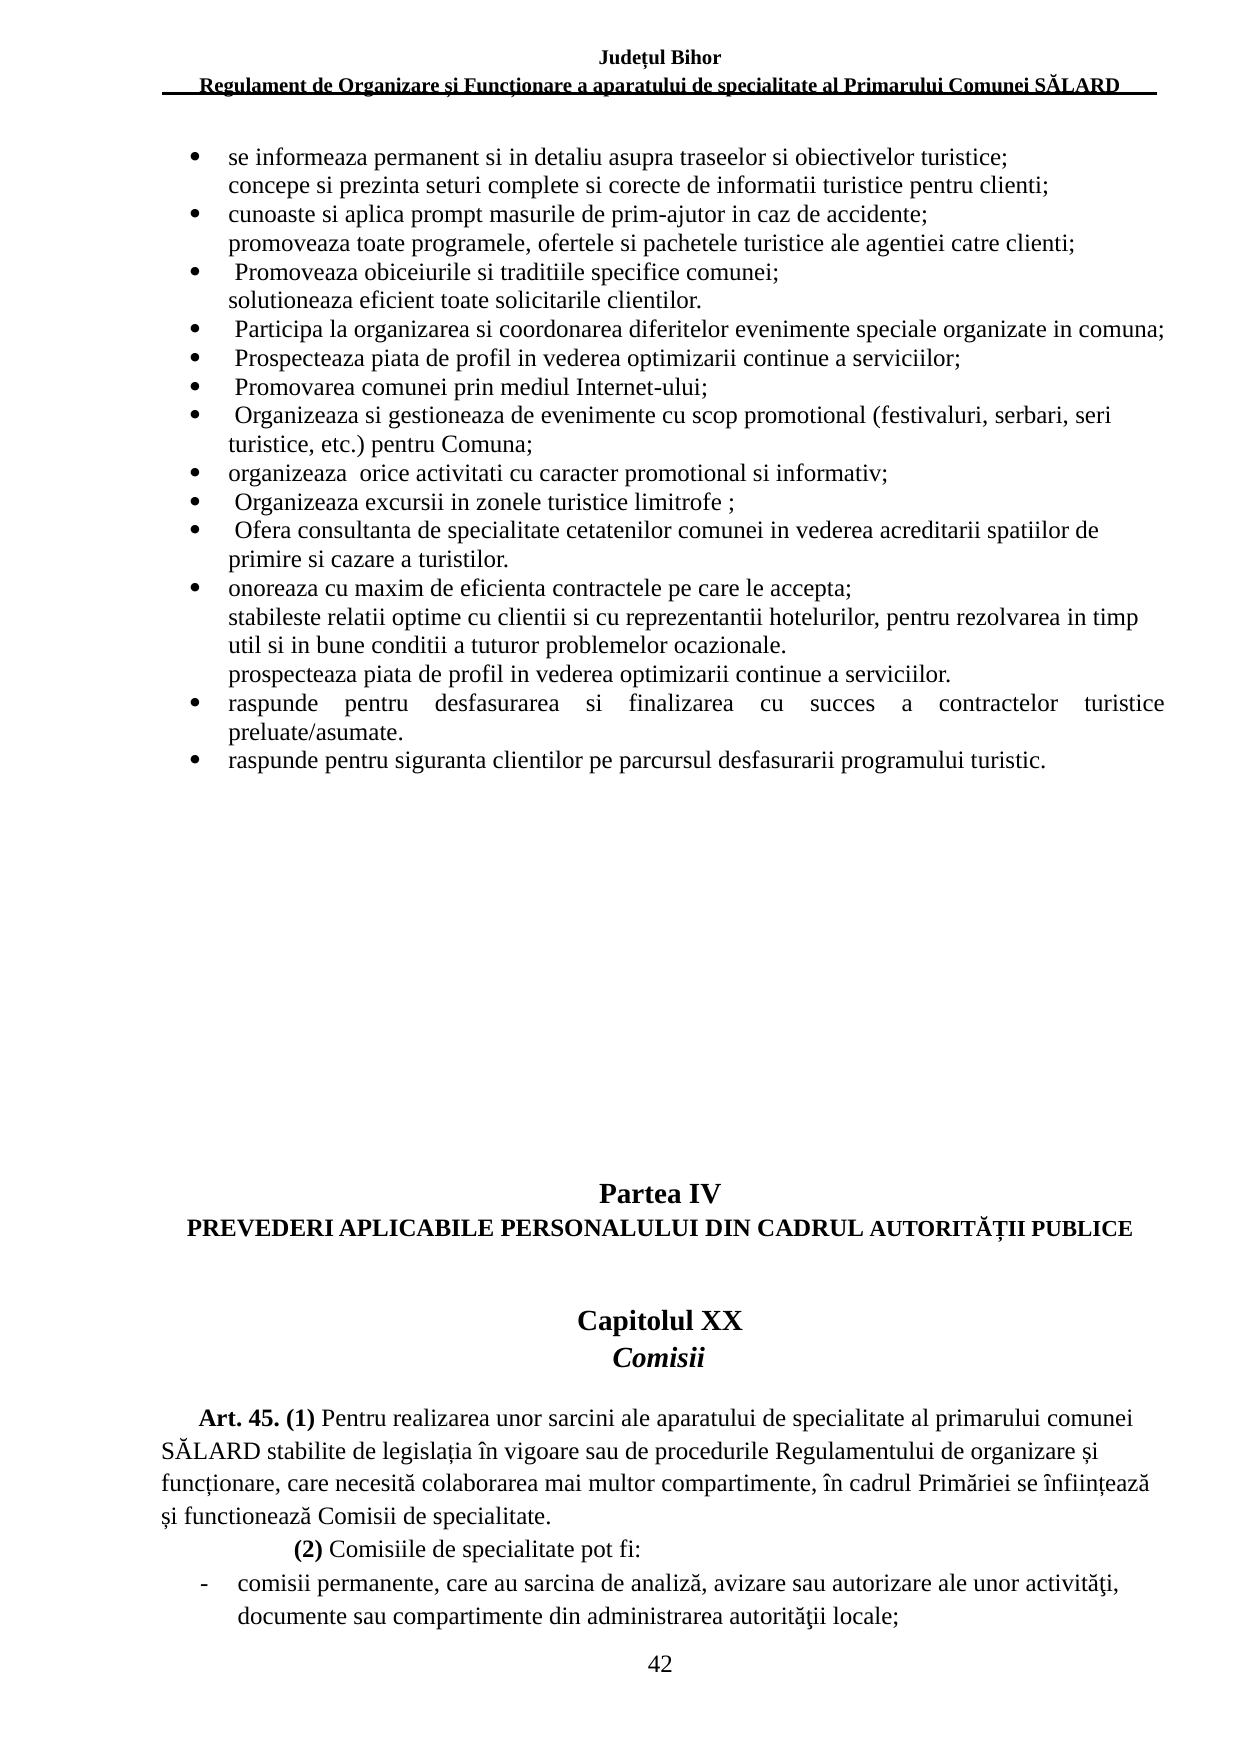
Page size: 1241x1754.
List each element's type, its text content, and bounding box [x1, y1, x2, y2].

list Prospecteaza piata de profil in vederea optimizarii continue a serviciilor; [191, 343, 1165, 372]
list Organizeaza excursii in zonele turistice limitrofe ; [191, 487, 1165, 515]
list se informeaza permanent si in detaliu asupra traseelor si obiectivelor turistice; concepe si prezinta seturi complete si corecte de informatii turistice pentru clienti; [191, 142, 1165, 199]
subtitle Comisii [192, 1340, 1128, 1374]
text Art. 45. (1) Pentru realizarea unor sarcini ale aparatului de specialitate al primarului comunei SĂLARD stabilite de legislația în vigoare sau de procedurile Regulamentului de organizare și funcționare, care necesită colaborarea mai multor compartimente, în cadrul Primăriei se ȋnființează și functionează Comisii de specialitate. [161, 1403, 1159, 1529]
list Ofera consultanta de specialitate cetatenilor comunei in vederea acreditarii spatiilor de primire si cazare a turistilor. [191, 515, 1165, 573]
text (2) Comisiile de specialitate pot fi: [293, 1534, 1159, 1563]
text Partea IV [155, 1176, 1165, 1209]
list cunoaste si aplica prompt masurile de prim-ajutor in caz de accidente; promoveaza toate programele, ofertele si pachetele turistice ale agentiei catre clienti; [191, 199, 1165, 257]
subtitle Capitolul XX [155, 1303, 1165, 1337]
list organizeaza orice activitati cu caracter promotional si informativ; [191, 458, 1165, 487]
list raspunde pentru siguranta clientilor pe parcursul desfasurarii programului turistic. [191, 745, 1165, 774]
list Promovarea comunei prin mediul Internet-ului; [191, 372, 1165, 400]
text PREVEDERI APLICABILE PERSONALULUI DIN CADRUL AUTORITĂȚII PUBLICE [172, 1213, 1148, 1242]
list Promoveaza obiceiurile si traditiile specifice comunei; solutioneaza eficient toate solicitarile clientilor. [191, 257, 1165, 314]
list Participa la organizarea si coordonarea diferitelor evenimente speciale organizate in comuna; [191, 314, 1165, 343]
list comisii permanente, care au sarcina de analiză, avizare sau autorizare ale unor activităţi, documente sau compartimente din administrarea autorităţii locale; [200, 1568, 1159, 1629]
list Organizeaza si gestioneaza de evenimente cu scop promotional (festivaluri, serbari, seri turistice, etc.) pentru Comuna; [191, 400, 1165, 458]
list raspunde pentru desfasurarea si finalizarea cu succes a contractelor turistice preluate/asumate. [191, 688, 1165, 745]
list onoreaza cu maxim de eficienta contractele pe care le accepta; stabileste relatii optime cu clientii si cu reprezentantii hotelurilor, pentru rezolvarea in timp util si in bune conditii a tuturor problemelor ocazionale. prospecteaza piata de profil in vederea optimizarii continue a serviciilor. [191, 573, 1165, 688]
